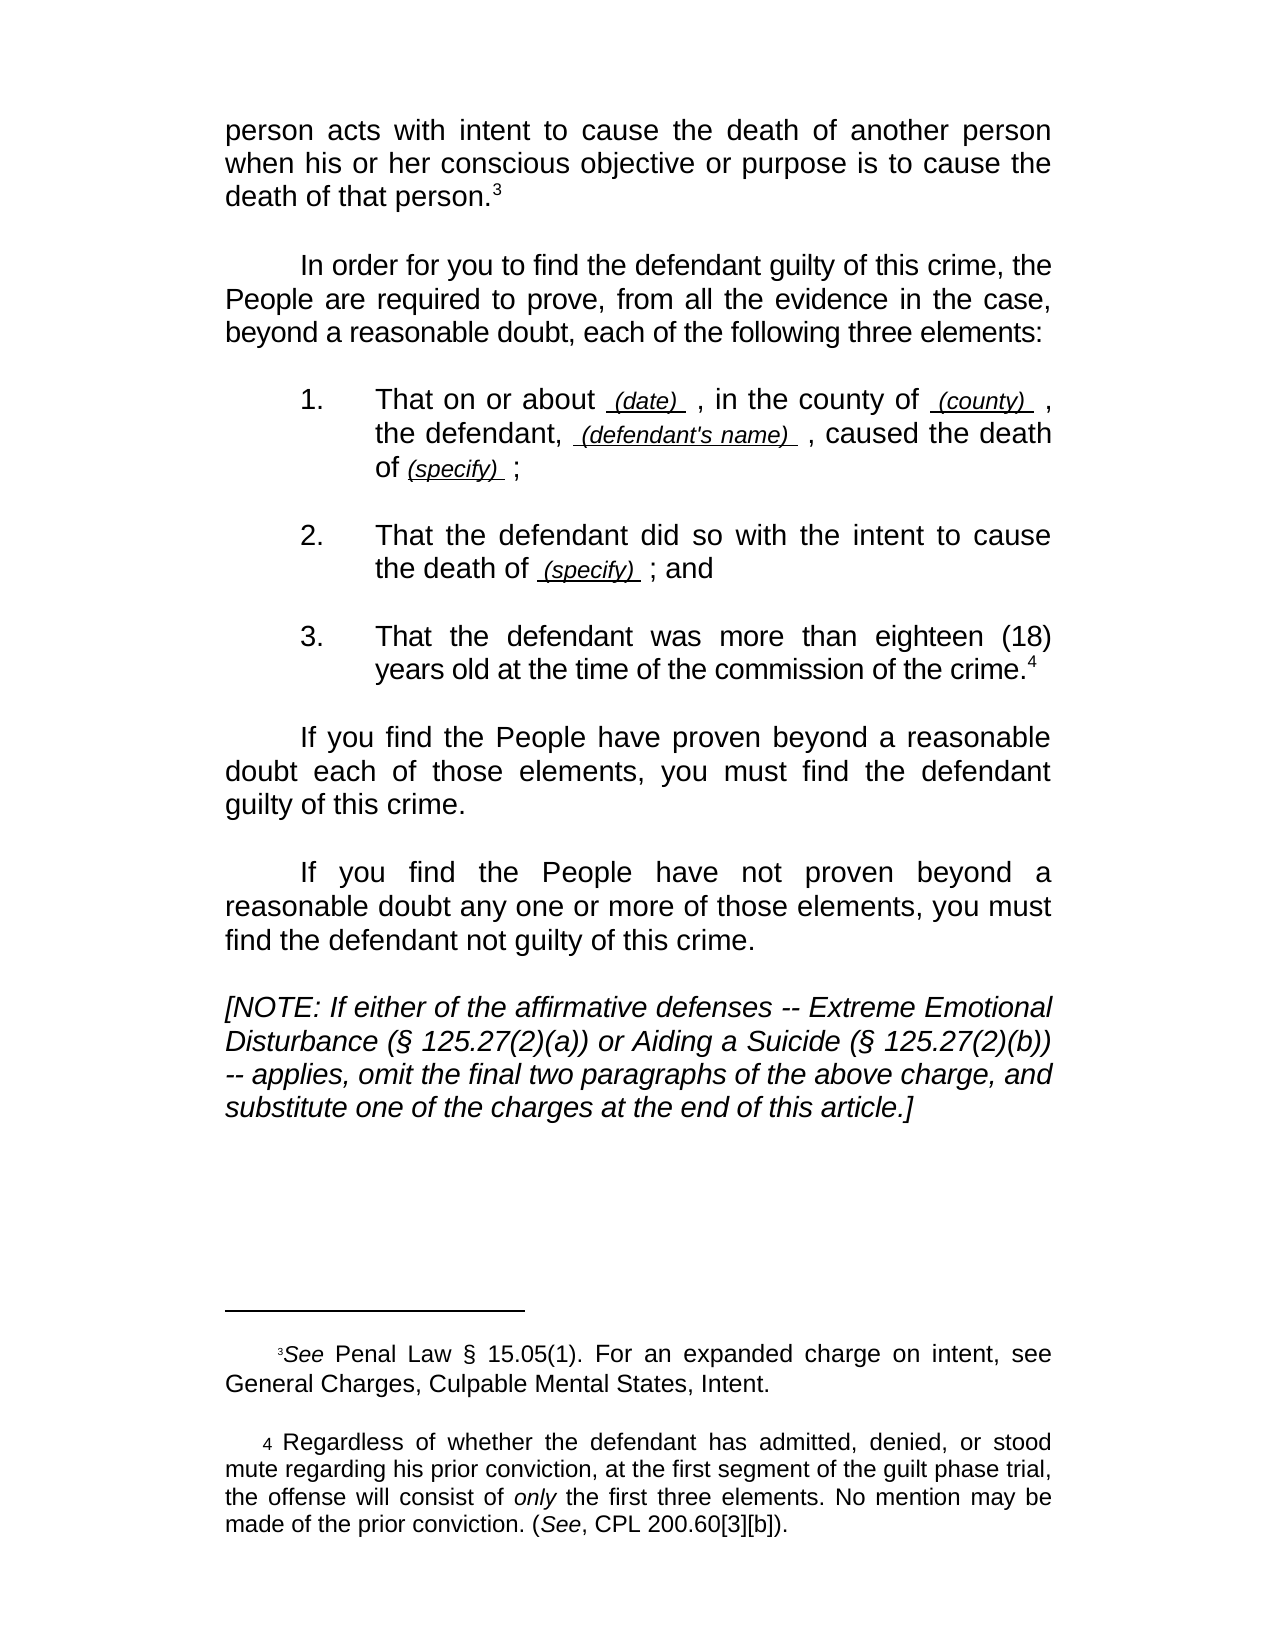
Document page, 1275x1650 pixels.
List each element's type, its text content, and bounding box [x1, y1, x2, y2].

text person acts with intent to cause the death of another person when his or her conscious objective or purpose is to cause the death of that person.3 [225, 114, 1053, 213]
text 4 Regardless of whether the defendant has admitted, denied, or stood mute regarding his prior conviction, at the first segment of the guilt phase trial, the offense will consist of only the first three elements. No mention may be made of the prior conviction. (See, CPL 200.60[3][b]). [225, 1429, 1053, 1538]
text If you find the People have not proven beyond a reasonable doubt any one or more of those elements, you must find the defendant not guilty of this crime. [225, 855, 1053, 957]
text [NOTE: If either of the affirmative defenses -- Extreme Emotional Disturbance (§ 125.27(2)(a)) or Aiding a Suicide (§ 125.27(2)(b)) -- applies, omit the final two paragraphs of the above charge, and substitute one of the charges at the end of this article.] [225, 991, 1053, 1124]
list That the defendant was more than eighteen (18) years old at the time of the commission of the crime.4 [300, 620, 1053, 686]
text If you find the People have proven beyond a reasonable doubt each of those elements, you must find the defendant guilty of this crime. [225, 721, 1053, 822]
text In order for you to find the defendant guilty of this crime, the People are required to prove, from all the evidence in the case, beyond a reasonable doubt, each of the following three elements: [225, 248, 1053, 349]
text 3See Penal Law § 15.05(1). For an expanded charge on intent, see General Charges, Culpable Mental States, Intent. [225, 1338, 1053, 1398]
list That on or about (date) , in the county of (county) , the defendant, (defendant's name) , caused the death of (specify) ; [300, 383, 1053, 484]
list That the defendant did so with the intent to cause the death of (specify) ; and [300, 518, 1053, 586]
